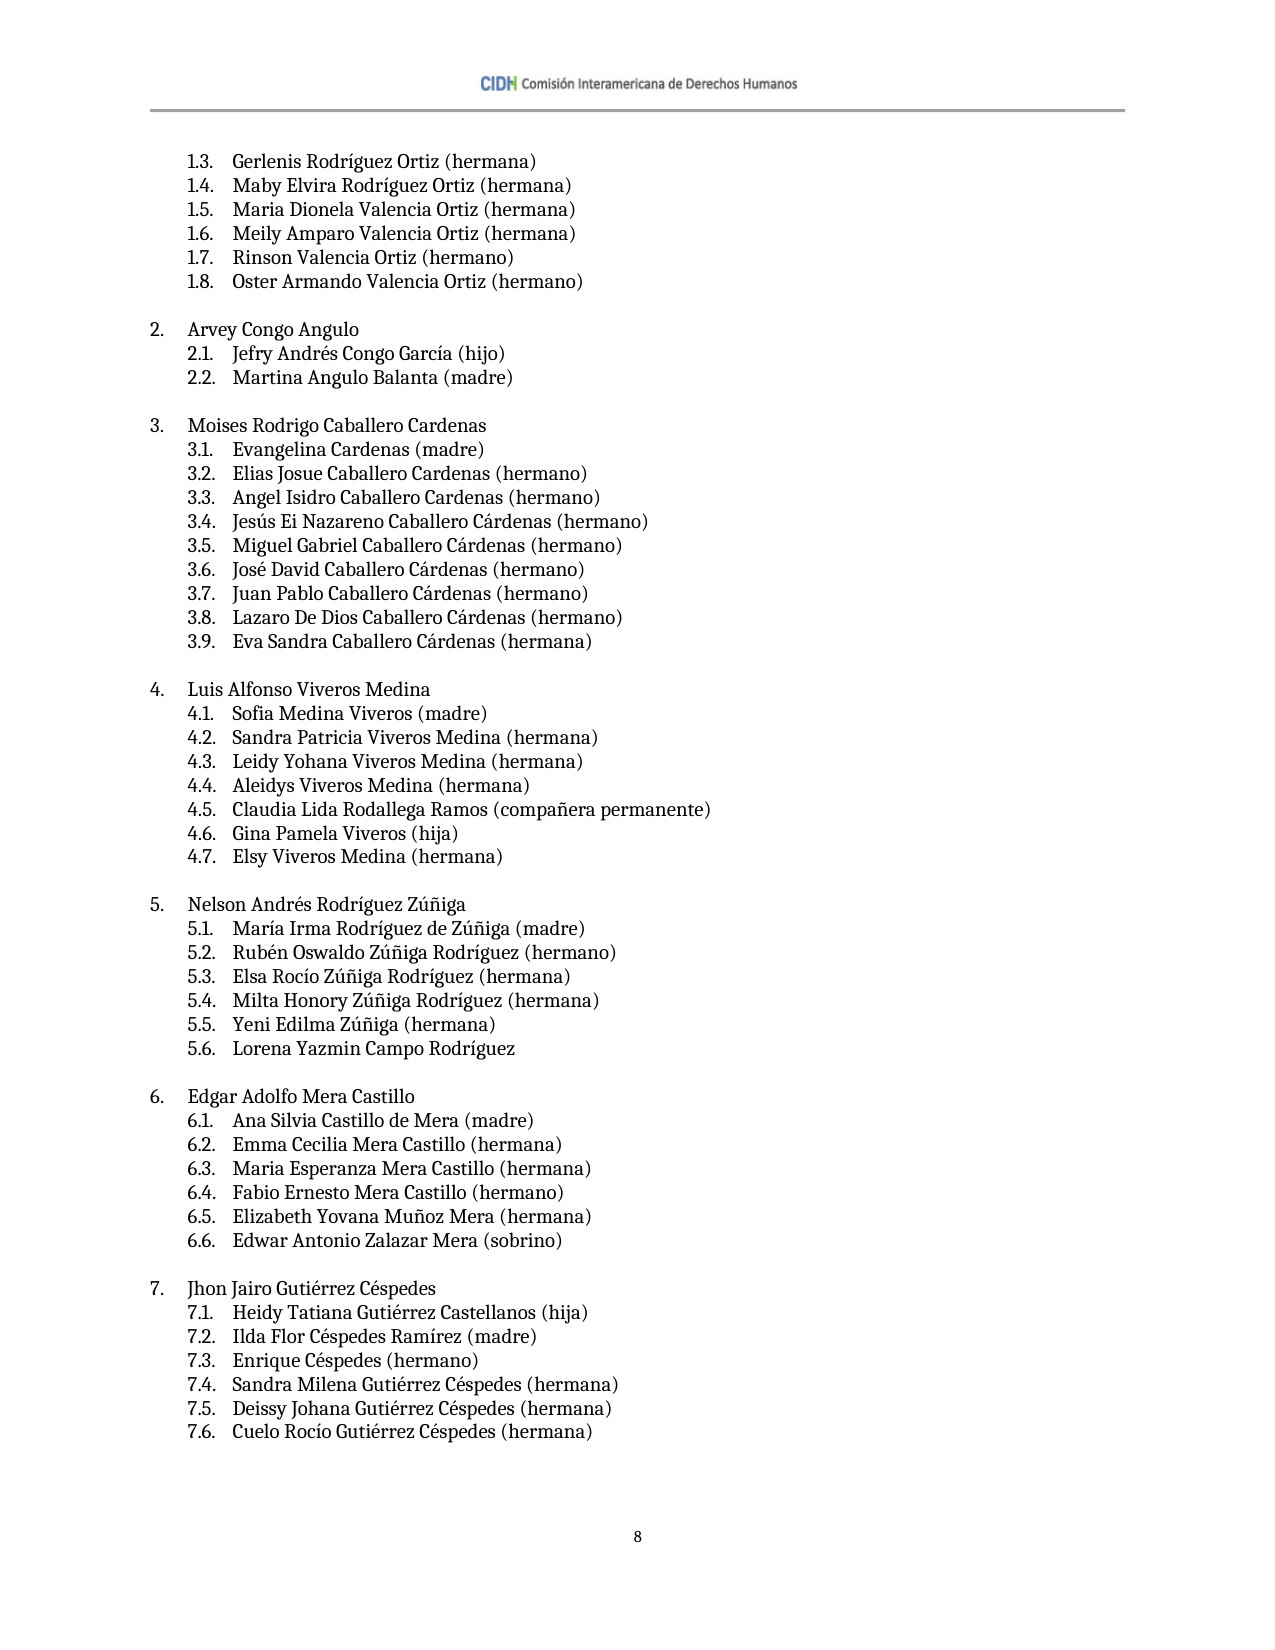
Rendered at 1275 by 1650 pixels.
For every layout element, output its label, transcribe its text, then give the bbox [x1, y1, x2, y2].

list Oster Armando Valencia Ortiz (hermano) [187, 270, 1125, 294]
list Lazaro De Dios Caballero Cárdenas (hermano) [187, 605, 1125, 629]
list José David Caballero Cárdenas (hermano) [187, 557, 1125, 581]
list Enrique Céspedes (hermano) [187, 1348, 1125, 1372]
list Maria Esperanza Mera Castillo (hermana) [187, 1157, 1125, 1181]
list Gina Pamela Viveros (hija) [187, 821, 1125, 845]
list Angel Isidro Caballero Cardenas (hermano) [187, 486, 1125, 509]
list Gerlenis Rodríguez Ortiz (hermana) [187, 150, 1125, 174]
list Moises Rodrigo Caballero Cardenas [150, 414, 1125, 438]
list Sandra Patricia Viveros Medina (hermana) [187, 725, 1125, 749]
list Luis Alfonso Viveros Medina [150, 677, 1125, 701]
list Emma Cecilia Mera Castillo (hermana) [187, 1133, 1125, 1157]
list Heidy Tatiana Gutiérrez Castellanos (hija) [187, 1300, 1125, 1324]
list Elizabeth Yovana Muñoz Mera (hermana) [187, 1204, 1125, 1228]
list Sandra Milena Gutiérrez Céspedes (hermana) [187, 1372, 1125, 1396]
list Fabio Ernesto Mera Castillo (hermano) [187, 1181, 1125, 1204]
list Claudia Lida Rodallega Ramos (compañera permanente) [187, 797, 1125, 821]
list Rubén Oswaldo Zúñiga Rodríguez (hermano) [187, 941, 1125, 965]
list Elias Josue Caballero Cardenas (hermano) [187, 462, 1125, 486]
list Eva Sandra Caballero Cárdenas (hermana) [187, 629, 1125, 653]
list Juan Pablo Caballero Cárdenas (hermano) [187, 581, 1125, 605]
list Deissy Johana Gutiérrez Céspedes (hermana) [187, 1396, 1125, 1420]
list Edgar Adolfo Mera Castillo [150, 1085, 1125, 1109]
list Jesús Ei Nazareno Caballero Cárdenas (hermano) [187, 509, 1125, 533]
list Elsa Rocío Zúñiga Rodríguez (hermana) [187, 965, 1125, 989]
list Maby Elvira Rodríguez Ortiz (hermana) [187, 174, 1125, 198]
list Martina Angulo Balanta (madre) [187, 366, 1125, 390]
list Jefry Andrés Congo García (hijo) [187, 342, 1125, 366]
list Rinson Valencia Ortiz (hermano) [187, 246, 1125, 270]
list Milta Honory Zúñiga Rodríguez (hermana) [187, 989, 1125, 1013]
list Edwar Antonio Zalazar Mera (sobrino) [187, 1228, 1125, 1252]
list Jhon Jairo Gutiérrez Céspedes [150, 1276, 1125, 1300]
list Ilda Flor Céspedes Ramírez (madre) [187, 1324, 1125, 1348]
list Aleidys Viveros Medina (hermana) [187, 773, 1125, 797]
list Elsy Viveros Medina (hermana) [187, 845, 1125, 869]
list Maria Dionela Valencia Ortiz (hermana) [187, 198, 1125, 222]
list María Irma Rodríguez de Zúñiga (madre) [187, 917, 1125, 941]
list Leidy Yohana Viveros Medina (hermana) [187, 749, 1125, 773]
list Sofia Medina Viveros (madre) [187, 701, 1125, 725]
list Nelson Andrés Rodríguez Zúñiga [150, 893, 1125, 917]
list Miguel Gabriel Caballero Cárdenas (hermano) [187, 533, 1125, 557]
list Lorena Yazmin Campo Rodríguez [187, 1037, 1125, 1061]
list Meily Amparo Valencia Ortiz (hermana) [187, 222, 1125, 246]
list Cuelo Rocío Gutiérrez Céspedes (hermana) [187, 1420, 1125, 1444]
list Yeni Edilma Zúñiga (hermana) [187, 1013, 1125, 1037]
list Ana Silvia Castillo de Mera (madre) [187, 1109, 1125, 1133]
list Arvey Congo Angulo [150, 318, 1125, 342]
picture [475, 75, 800, 93]
list Evangelina Cardenas (madre) [187, 438, 1125, 462]
